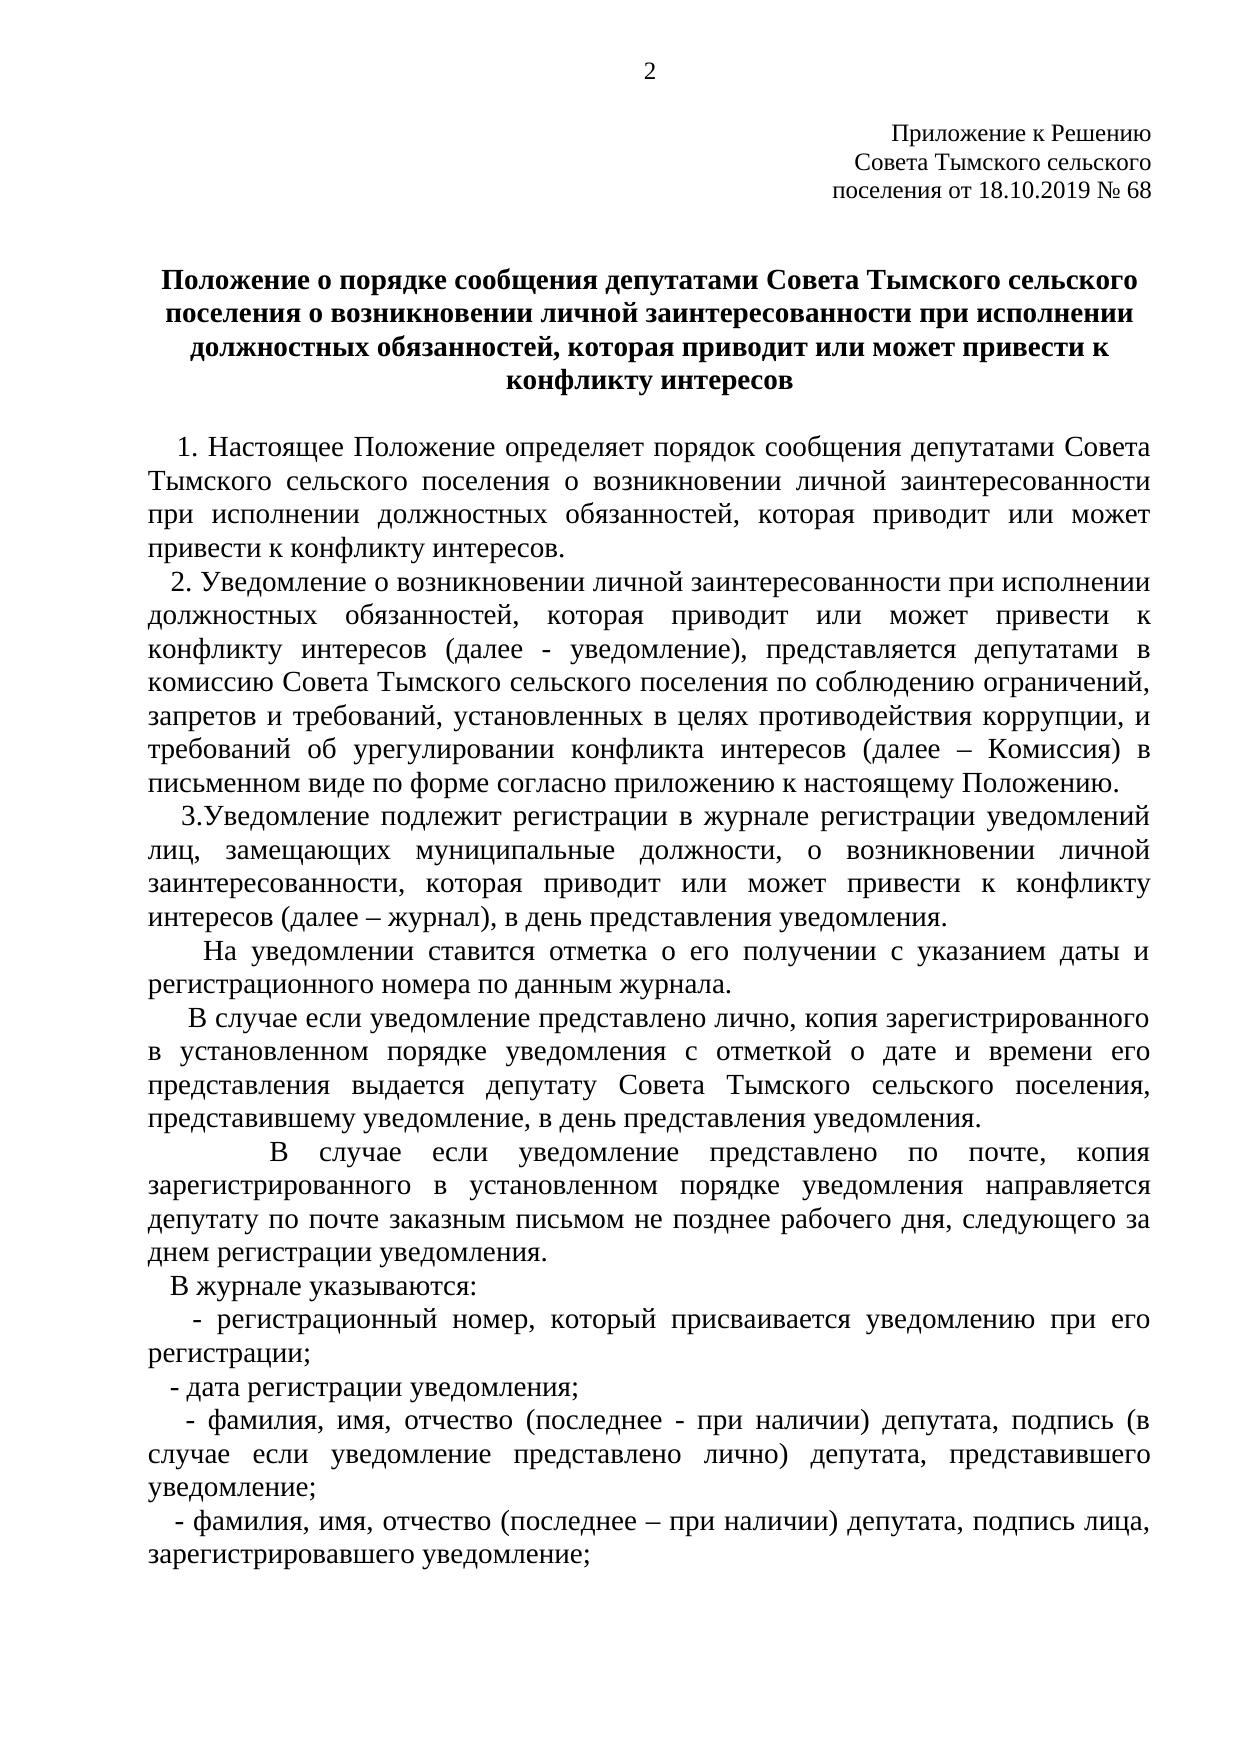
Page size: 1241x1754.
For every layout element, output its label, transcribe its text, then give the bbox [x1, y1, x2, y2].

text - регистрационный номер, который присваивается уведомлению при его регистрации; [148, 1302, 1152, 1369]
text Приложение к Решению [148, 118, 1152, 147]
text Положение о порядке сообщения депутатами Совета Тымского сельского поселения о возникновении личной заинтересованности при исполнении должностных обязанностей, которая приводит или может привести к конфликту интересов [148, 262, 1152, 396]
text В случае если уведомление представлено по почте, копия зарегистрированного в установленном порядке уведомления направляется депутату по почте заказным письмом не позднее рабочего дня, следующего за днем регистрации уведомления. [148, 1134, 1152, 1268]
text На уведомлении ставится отметка о его получении с указанием даты и регистрационного номера по данным журнала. [148, 933, 1152, 1000]
text - фамилия, имя, отчество (последнее – при наличии) депутата, подпись лица, зарегистрировавшего уведомление; [148, 1503, 1152, 1570]
text В случае если уведомление представлено лично, копия зарегистрированного в установленном порядке уведомления с отметкой о дате и времени его представления выдается депутату Совета Тымского сельского поселения, представившему уведомление, в день представления уведомления. [148, 1000, 1152, 1134]
text 1. Настоящее Положение определяет порядок сообщения депутатами Совета Тымского сельского поселения о возникновении личной заинтересованности при исполнении должностных обязанностей, которая приводит или может привести к конфликту интересов. [148, 429, 1152, 564]
text Совета Тымского сельского [148, 147, 1152, 176]
text 3.Уведомление подлежит регистрации в журнале регистрации уведомлений лиц, замещающих муниципальные должности, о возникновении личной заинтересованности, которая приводит или может привести к конфликту интересов (далее – журнал), в день представления уведомления. [148, 798, 1152, 933]
text - дата регистрации уведомления; [148, 1369, 1152, 1402]
text - фамилия, имя, отчество (последнее - при наличии) депутата, подпись (в случае если уведомление представлено лично) депутата, представившего уведомление; [148, 1402, 1152, 1503]
text В журнале указываются: [148, 1268, 1152, 1302]
text поселения от 18.10.2019 № 68 [148, 176, 1152, 204]
text 2. Уведомление о возникновении личной заинтересованности при исполнении должностных обязанностей, которая приводит или может привести к конфликту интересов (далее - уведомление), представляется депутатами в комиссию Совета Тымского сельского поселения по соблюдению ограничений, запретов и требований, установленных в целях противодействия коррупции, и требований об урегулировании конфликта интересов (далее – Комиссия) в письменном виде по форме согласно приложению к настоящему Положению. [148, 564, 1152, 798]
